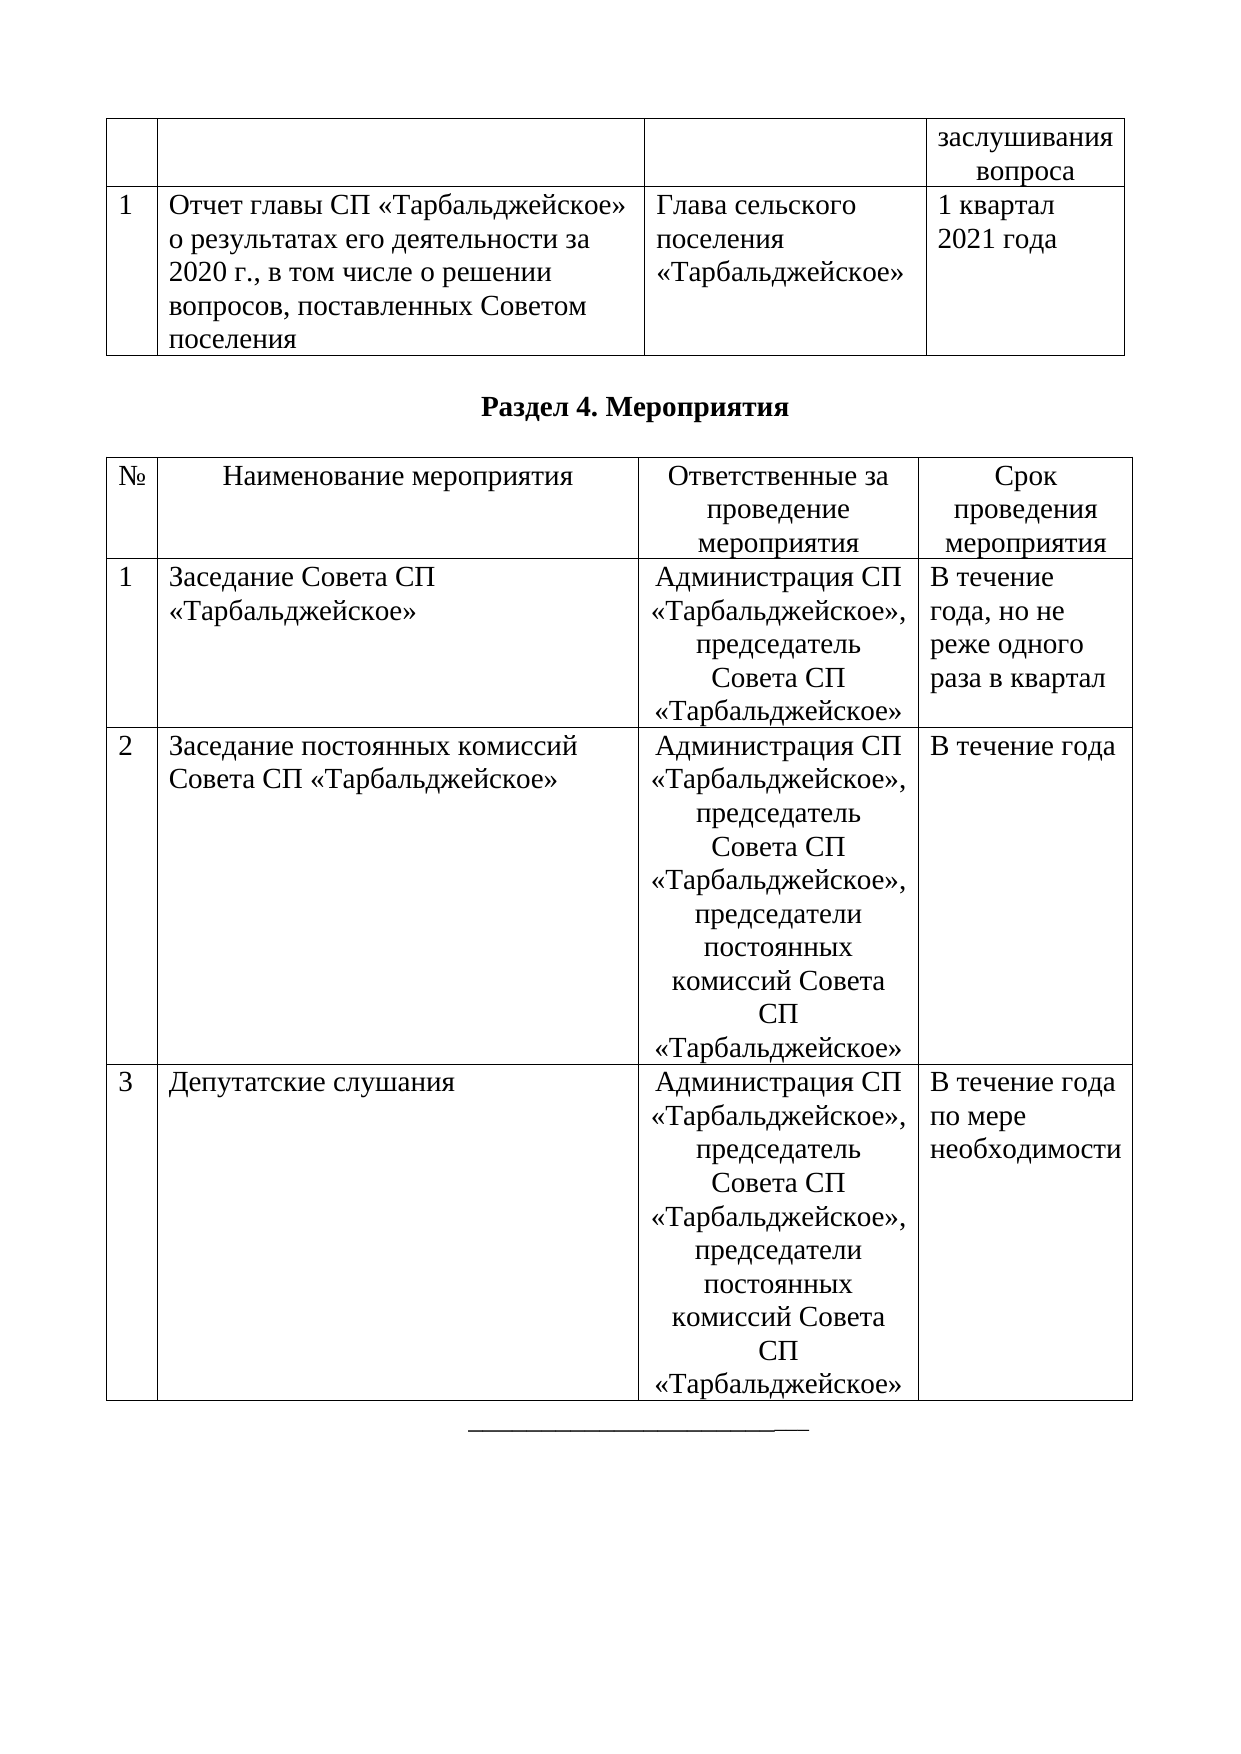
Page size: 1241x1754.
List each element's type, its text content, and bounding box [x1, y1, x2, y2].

table_cell В течение года по мере необходимости [919, 1065, 1132, 1400]
table_cell Администрация СП «Тарбальджейское», председатель Совета СП «Тарбальджейское» [639, 559, 918, 727]
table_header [645, 119, 926, 186]
table_cell 1 [107, 187, 157, 355]
text Раздел 4. Мероприятия [118, 389, 1152, 423]
table_cell Заседание постоянных комиссий Совета СП «Тарбальджейское» [158, 728, 638, 1063]
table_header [158, 119, 644, 186]
table_header Срок проведения мероприятия [919, 458, 1132, 558]
table_header № [107, 458, 157, 558]
table_cell Глава сельского поселения «Тарбальджейское» [645, 187, 926, 355]
table_header Наименование мероприятия [158, 458, 638, 558]
table_cell Депутатские слушания [158, 1065, 638, 1400]
table_cell 3 [107, 1065, 157, 1400]
table_header № [107, 119, 157, 186]
table_cell 2 [107, 728, 157, 1063]
table_cell Администрация СП «Тарбальджейское», председатель Совета СП «Тарбальджейское», председатели постоянных комиссий Совета СП «Тарбальджейское» [639, 1065, 918, 1400]
text ________________________ [118, 1401, 1152, 1434]
table_cell 1 квартал 2021 года [927, 187, 1124, 355]
table_cell Администрация СП «Тарбальджейское», председатель Совета СП «Тарбальджейское», председатели постоянных комиссий Совета СП «Тарбальджейское» [639, 728, 918, 1063]
table_cell Заседание Совета СП «Тарбальджейское» [158, 559, 638, 727]
table_cell В течение года [919, 728, 1132, 1063]
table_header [927, 119, 1124, 186]
table_cell Отчет главы СП «Тарбальджейское» о результатах его деятельности за 2020 г., в том числе о решении вопросов, поставленных Советом поселения [158, 187, 644, 355]
table_cell 1 [107, 559, 157, 727]
table_cell В течение года, но не реже одного раза в квартал [919, 559, 1132, 727]
table_header Ответственные за проведение мероприятия [639, 458, 918, 558]
